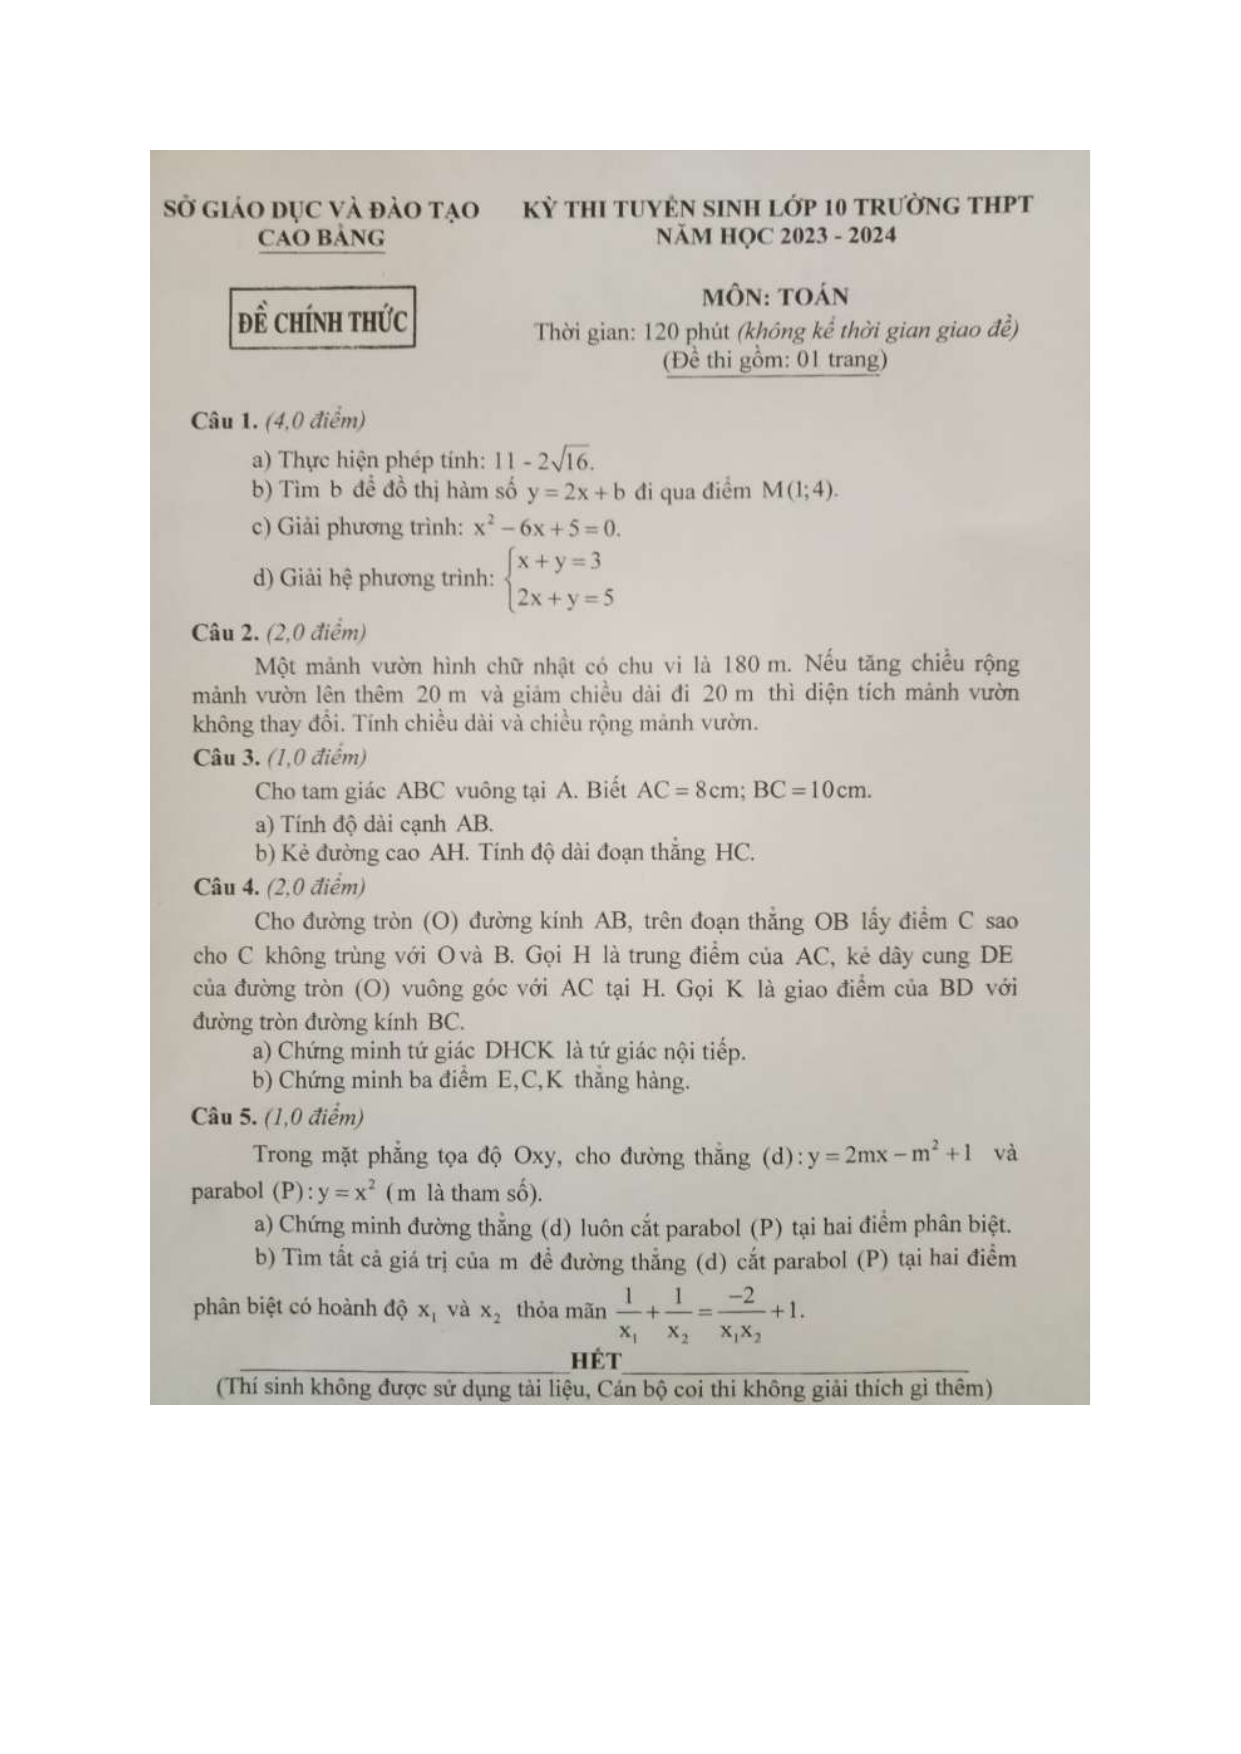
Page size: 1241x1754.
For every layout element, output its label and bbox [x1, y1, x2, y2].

picture [150, 150, 1091, 1405]
